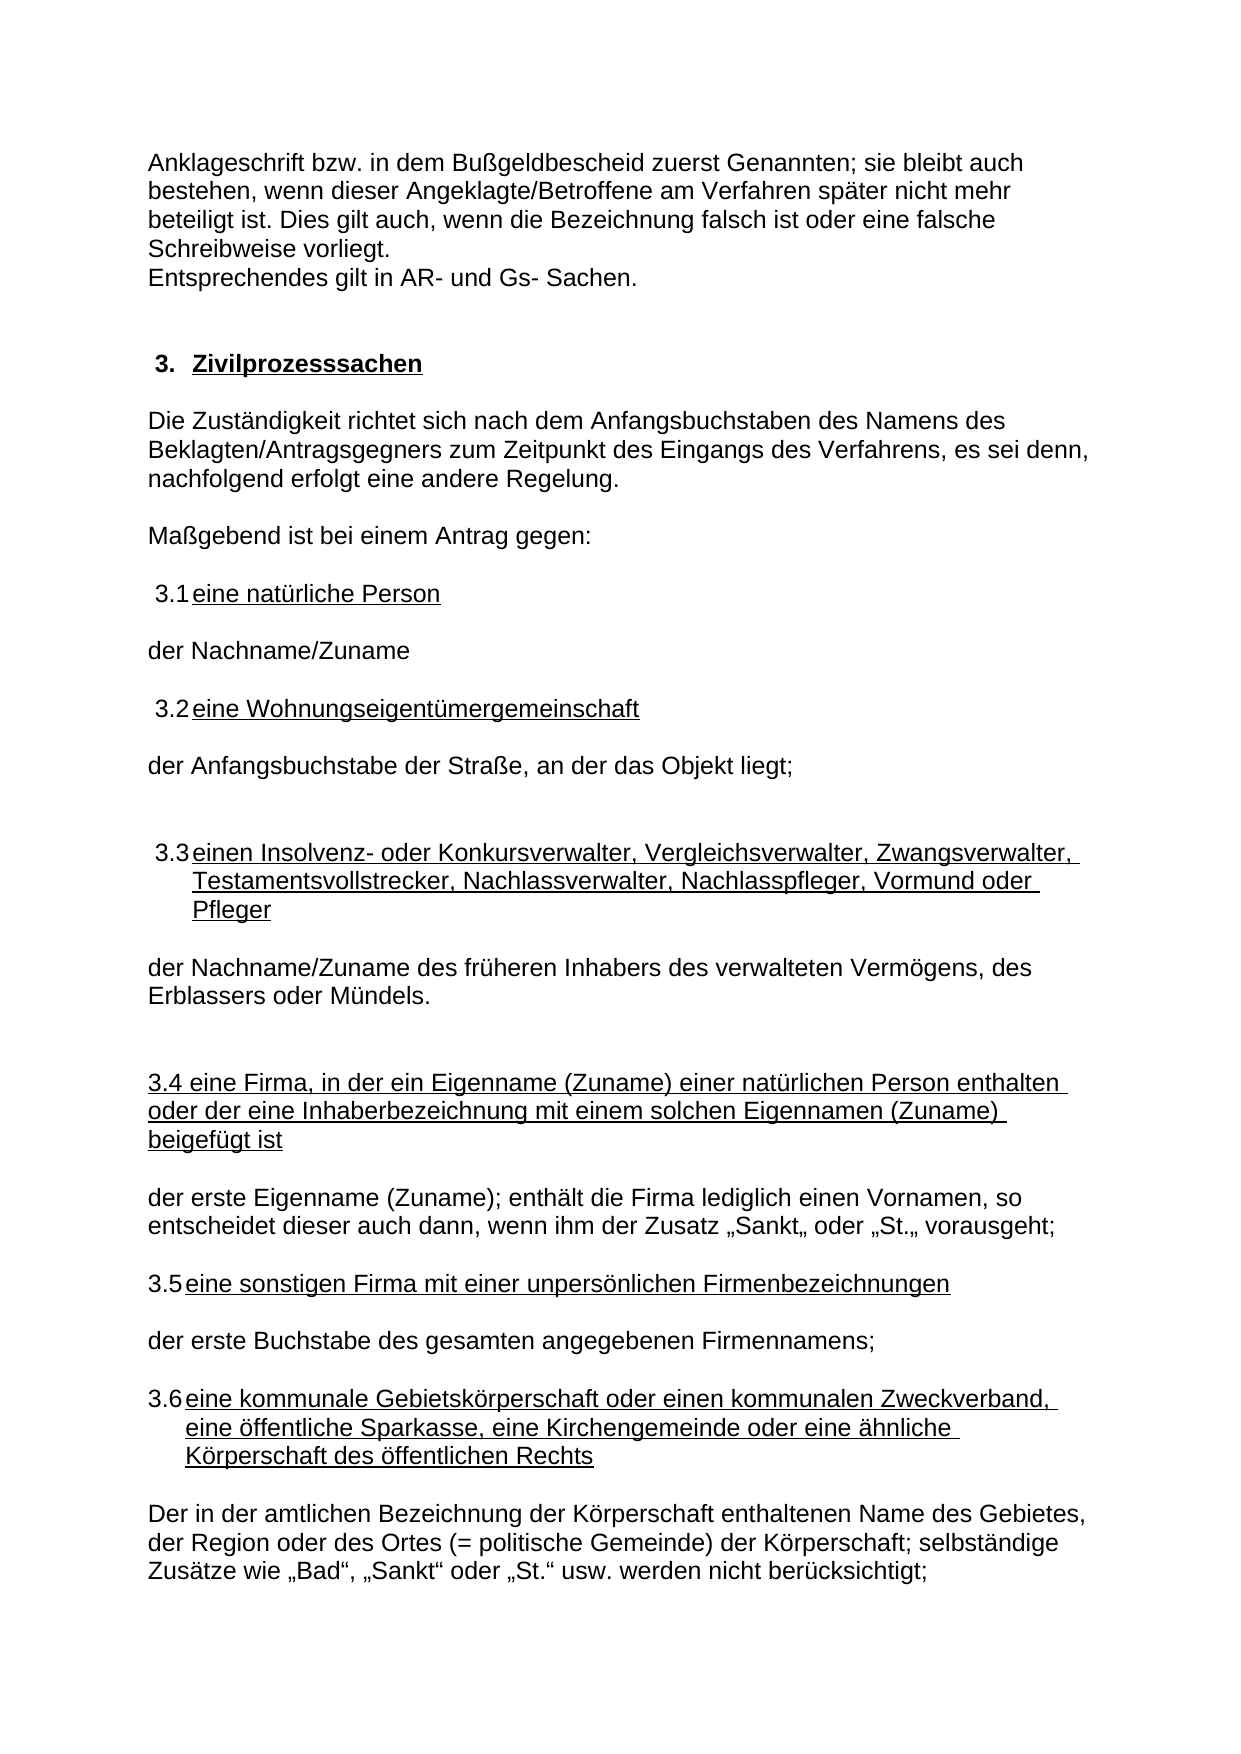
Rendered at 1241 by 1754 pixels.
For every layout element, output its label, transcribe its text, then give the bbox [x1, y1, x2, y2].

text Maßgebend ist bei einem Antrag gegen: [148, 521, 1093, 550]
list einen Insolvenz- oder Konkursverwalter, Vergleichsverwalter, Zwangsverwalter, Testamentsvollstrecker, Nachlassverwalter, Nachlasspfleger, Vormund oder Pfleger [154, 838, 1093, 924]
list eine Wohnungseigentümergemeinschaft [154, 694, 1093, 723]
text 3.4 eine Firma, in der ein Eigenname (Zuname) einer natürlichen Person enthalten oder der eine Inhaberbezeichnung mit einem solchen Eigennamen (Zuname) beigefügt ist [148, 1068, 1093, 1154]
list eine sonstigen Firma mit einer unpersönlichen Firmenbezeichnungen [148, 1269, 1093, 1298]
text der Nachname/Zuname des früheren Inhabers des verwalteten Vermögens, des Erblassers oder Mündels. [148, 953, 1093, 1010]
text der Nachname/Zuname [148, 636, 1093, 665]
text Der in der amtlichen Bezeichnung der Körperschaft enthaltenen Name des Gebietes, der Region oder des Ortes (= politische Gemeinde) der Körperschaft; selbständige Zusätze wie „Bad“, „Sankt“ oder „St.“ usw. werden nicht berücksichtigt; [148, 1499, 1093, 1585]
list Zivilprozesssachen [154, 349, 1093, 378]
list eine kommunale Gebietskörperschaft oder einen kommunalen Zweckverband, eine öffentliche Sparkasse, eine Kirchengemeinde oder eine ähnliche Körperschaft des öffentlichen Rechts [148, 1384, 1093, 1470]
text der Anfangsbuchstabe der Straße, an der das Objekt liegt; [148, 751, 1093, 780]
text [148, 148, 1093, 263]
text der erste Buchstabe des gesamten angegebenen Firmennamens; [148, 1326, 1093, 1355]
text Die Zuständigkeit richtet sich nach dem Anfangsbuchstaben des Namens des Beklagten/Antragsgegners zum Zeitpunkt des Eingangs des Verfahrens, es sei denn, nachfolgend erfolgt eine andere Regelung. [148, 406, 1093, 493]
text Entsprechendes gilt in AR- und Gs- Sachen. [148, 263, 1093, 291]
text der erste Eigenname (Zuname); enthält die Firma lediglich einen Vornamen, so entscheidet dieser auch dann, wenn ihm der Zusatz „Sankt„ oder „St.„ vorausgeht; [148, 1183, 1093, 1240]
list eine natürliche Person [154, 579, 1093, 608]
